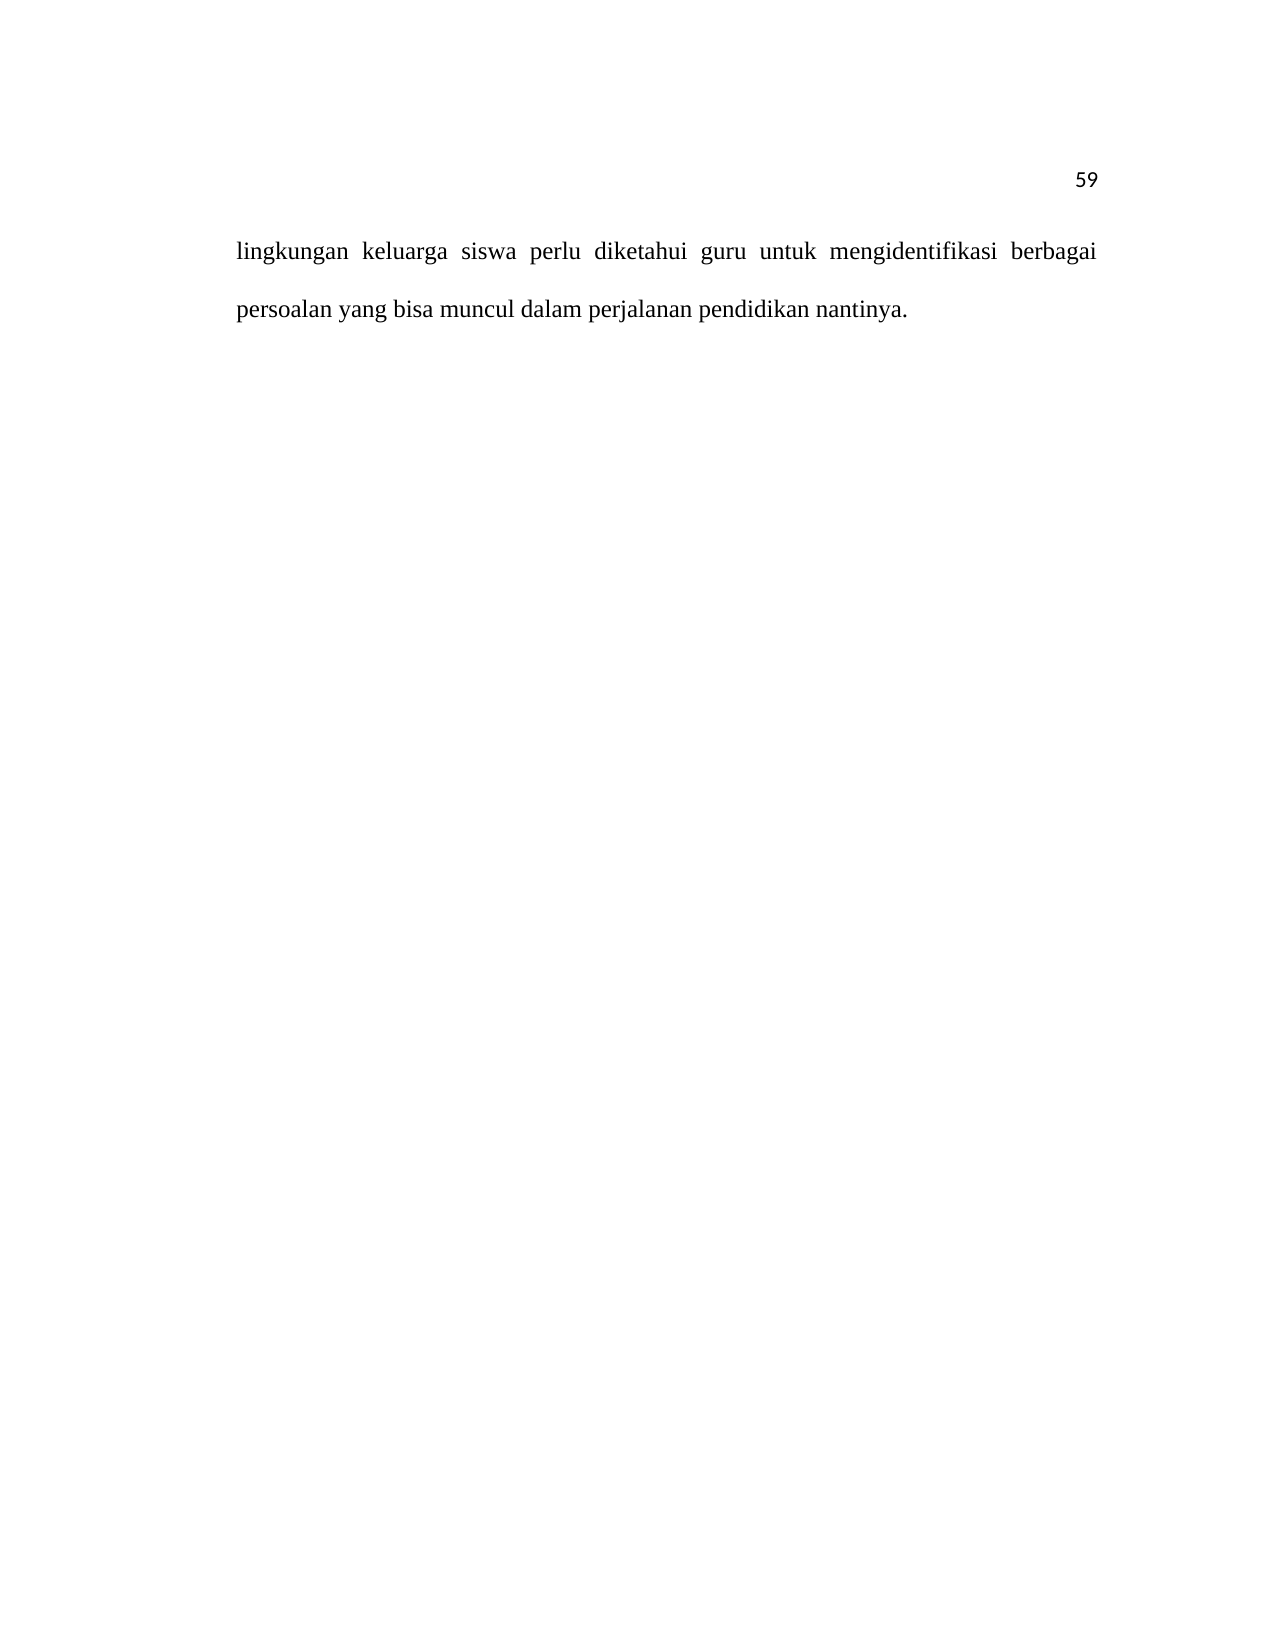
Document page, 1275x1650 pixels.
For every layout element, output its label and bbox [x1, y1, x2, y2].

text [236, 265, 1098, 322]
